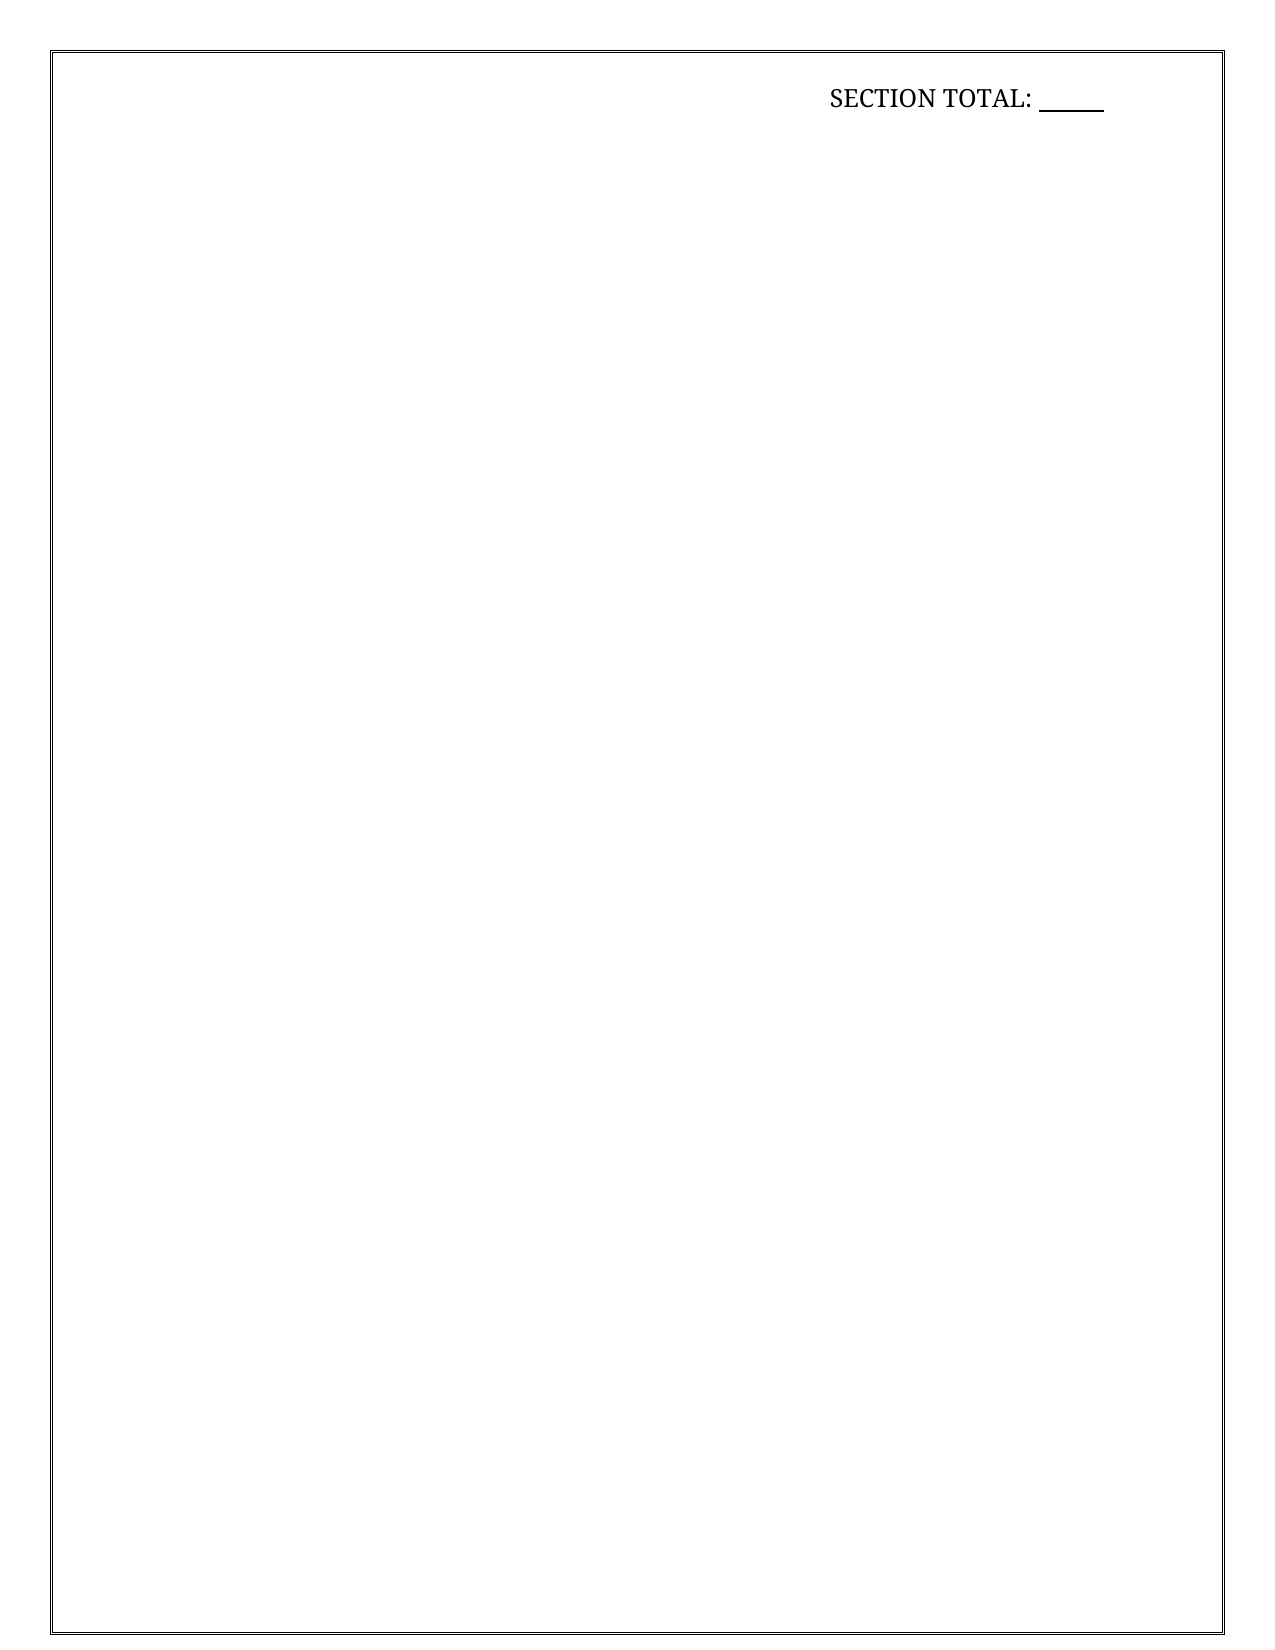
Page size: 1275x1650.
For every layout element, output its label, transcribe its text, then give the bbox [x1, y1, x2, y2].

text SECTION TOTAL: [139, 81, 1104, 115]
